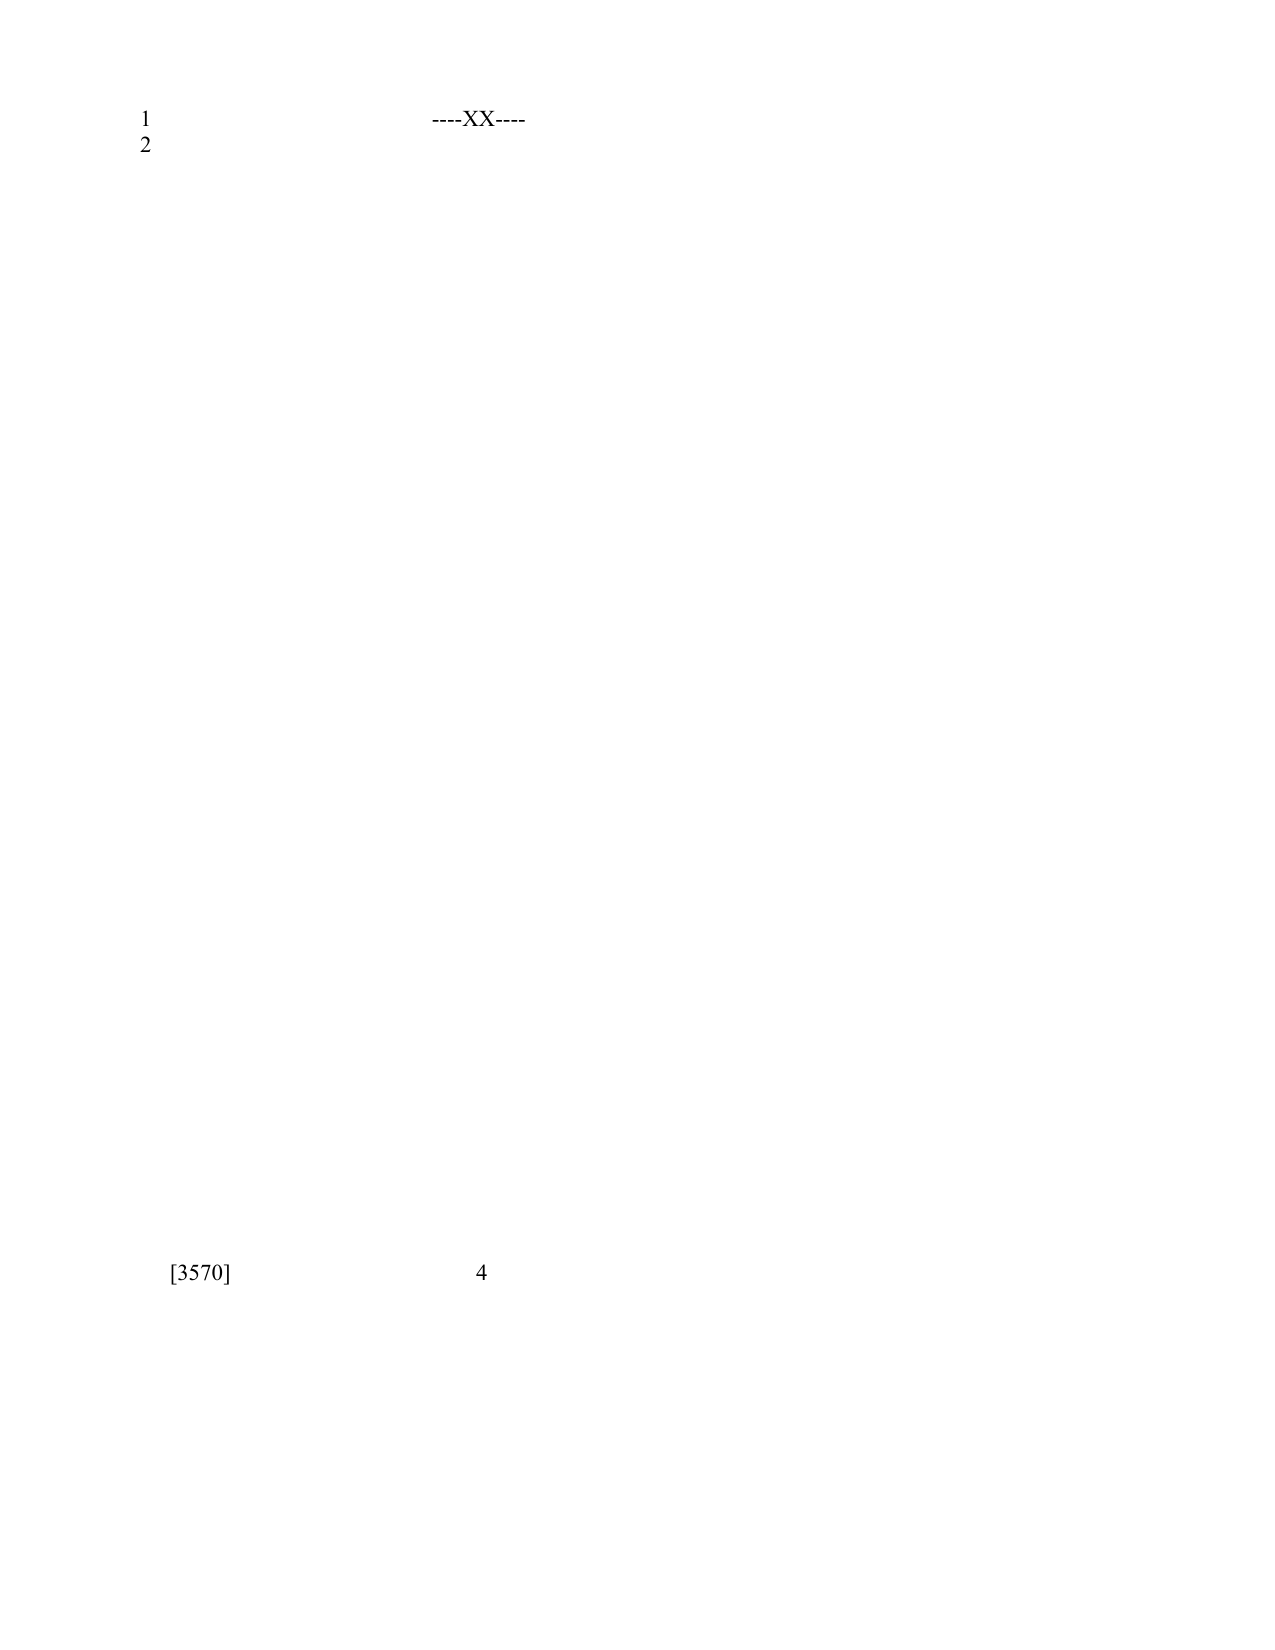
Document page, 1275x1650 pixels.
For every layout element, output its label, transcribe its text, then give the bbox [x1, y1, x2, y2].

text ----XX---- [169, 105, 787, 131]
